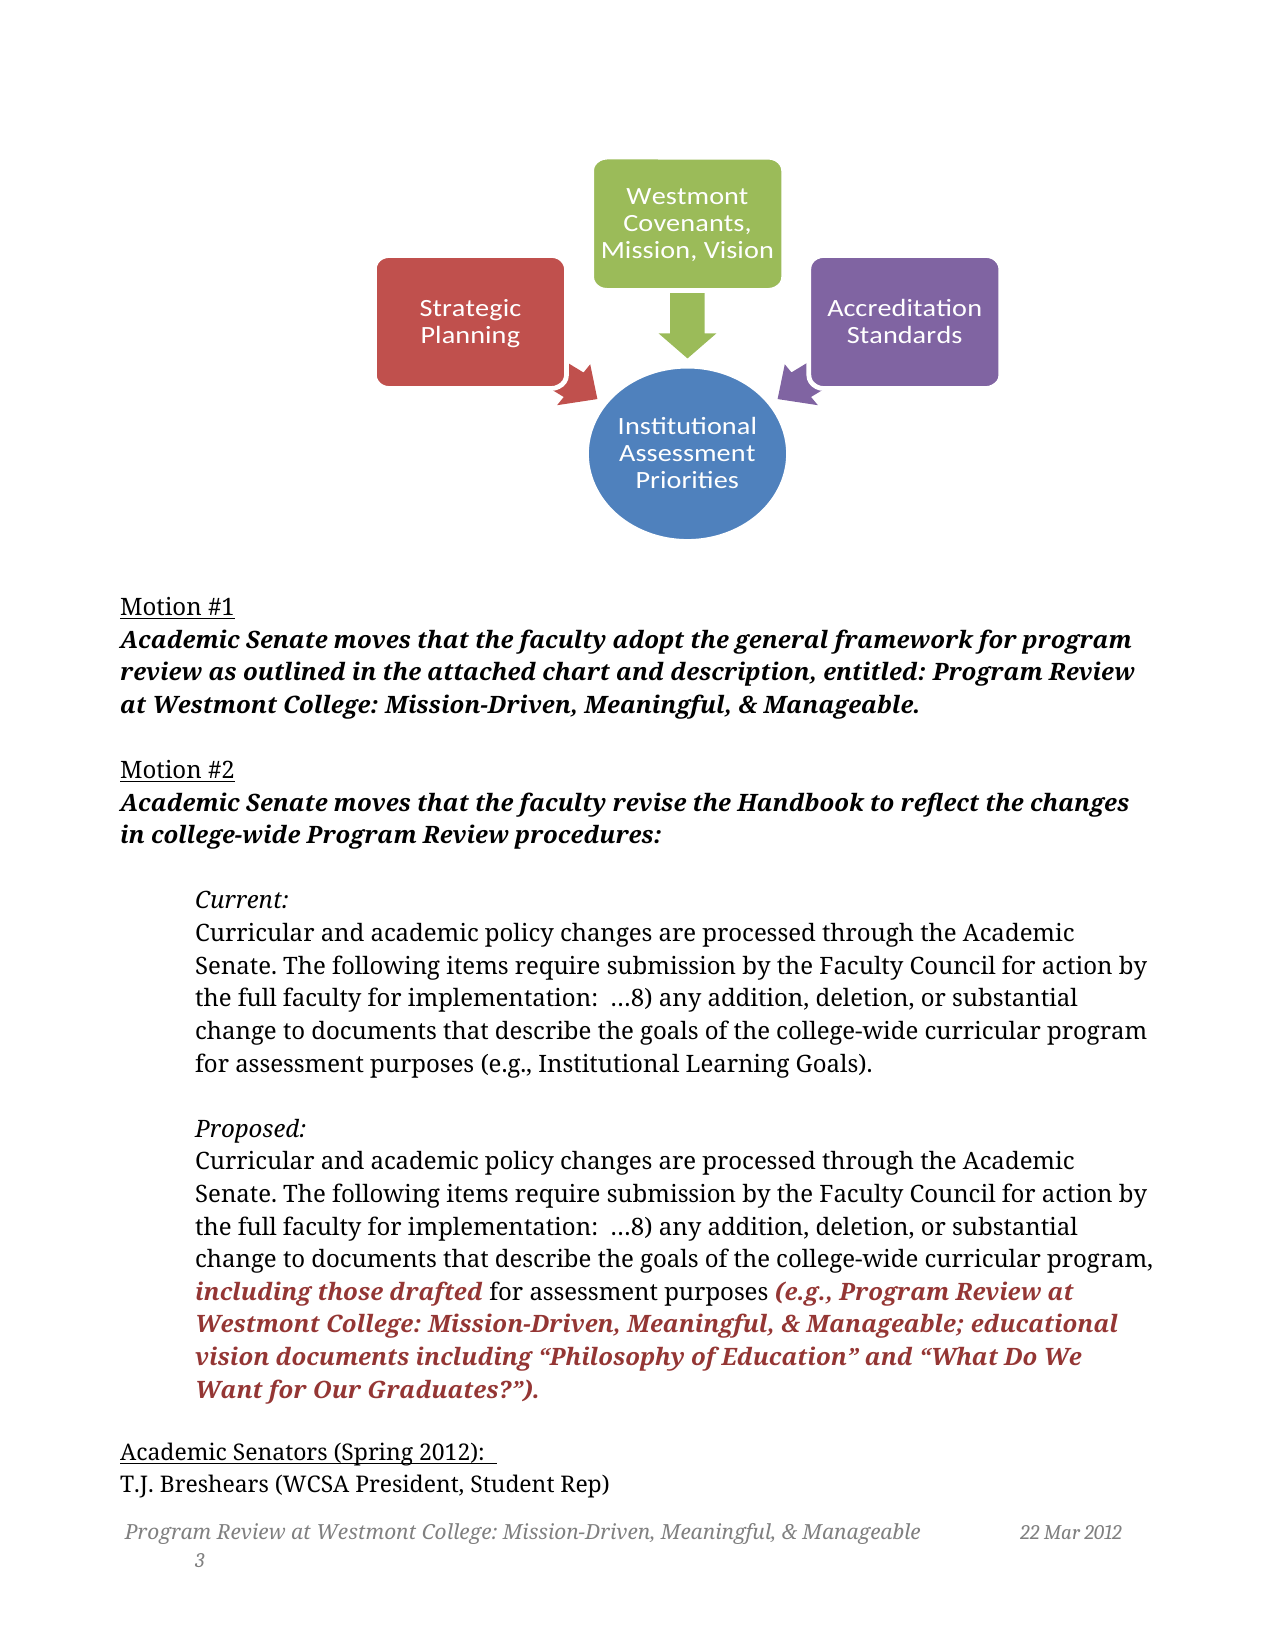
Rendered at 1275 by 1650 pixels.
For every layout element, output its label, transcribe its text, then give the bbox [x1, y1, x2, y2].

text Motion #1 [120, 590, 1155, 622]
text Academic Senate moves that the faculty revise the Handbook to reflect the changes in college-wide Program Review procedures: [120, 786, 1155, 851]
text Current: [195, 883, 1155, 916]
text Academic Senators (Spring 2012): [120, 1436, 1155, 1467]
text Academic Senate moves that the faculty adopt the general framework for program review as outlined in the attached chart and description, entitled: Program Review at Westmont College: Mission-Driven, Meaningful, & Manageable. [120, 622, 1155, 720]
text Curricular and academic policy changes are processed through the Academic Senate. The following items require submission by the Faculty Council for action by the full faculty for implementation: …8) any addition, deletion, or substantial change to documents that describe the goals of the college-wide curricular program for assessment purposes (e.g., Institutional Learning Goals). [195, 916, 1155, 1079]
text Motion #2 [120, 753, 1155, 786]
text T.J. Breshears (WCSA President, Student Rep) [120, 1467, 1155, 1499]
text Curricular and academic policy changes are processed through the Academic Senate. The following items require submission by the Faculty Council for action by the full faculty for implementation: …8) any addition, deletion, or substantial change to documents that describe the goals of the college-wide curricular program, including those drafted for assessment purposes (e.g., Program Review at Westmont College: Mission-Driven, Meaningful, & Manageable; educational vision documents including “Philosophy of Education” and “What Do We Want for Our Graduates?”). [195, 1144, 1155, 1405]
text Proposed: [195, 1112, 1155, 1144]
